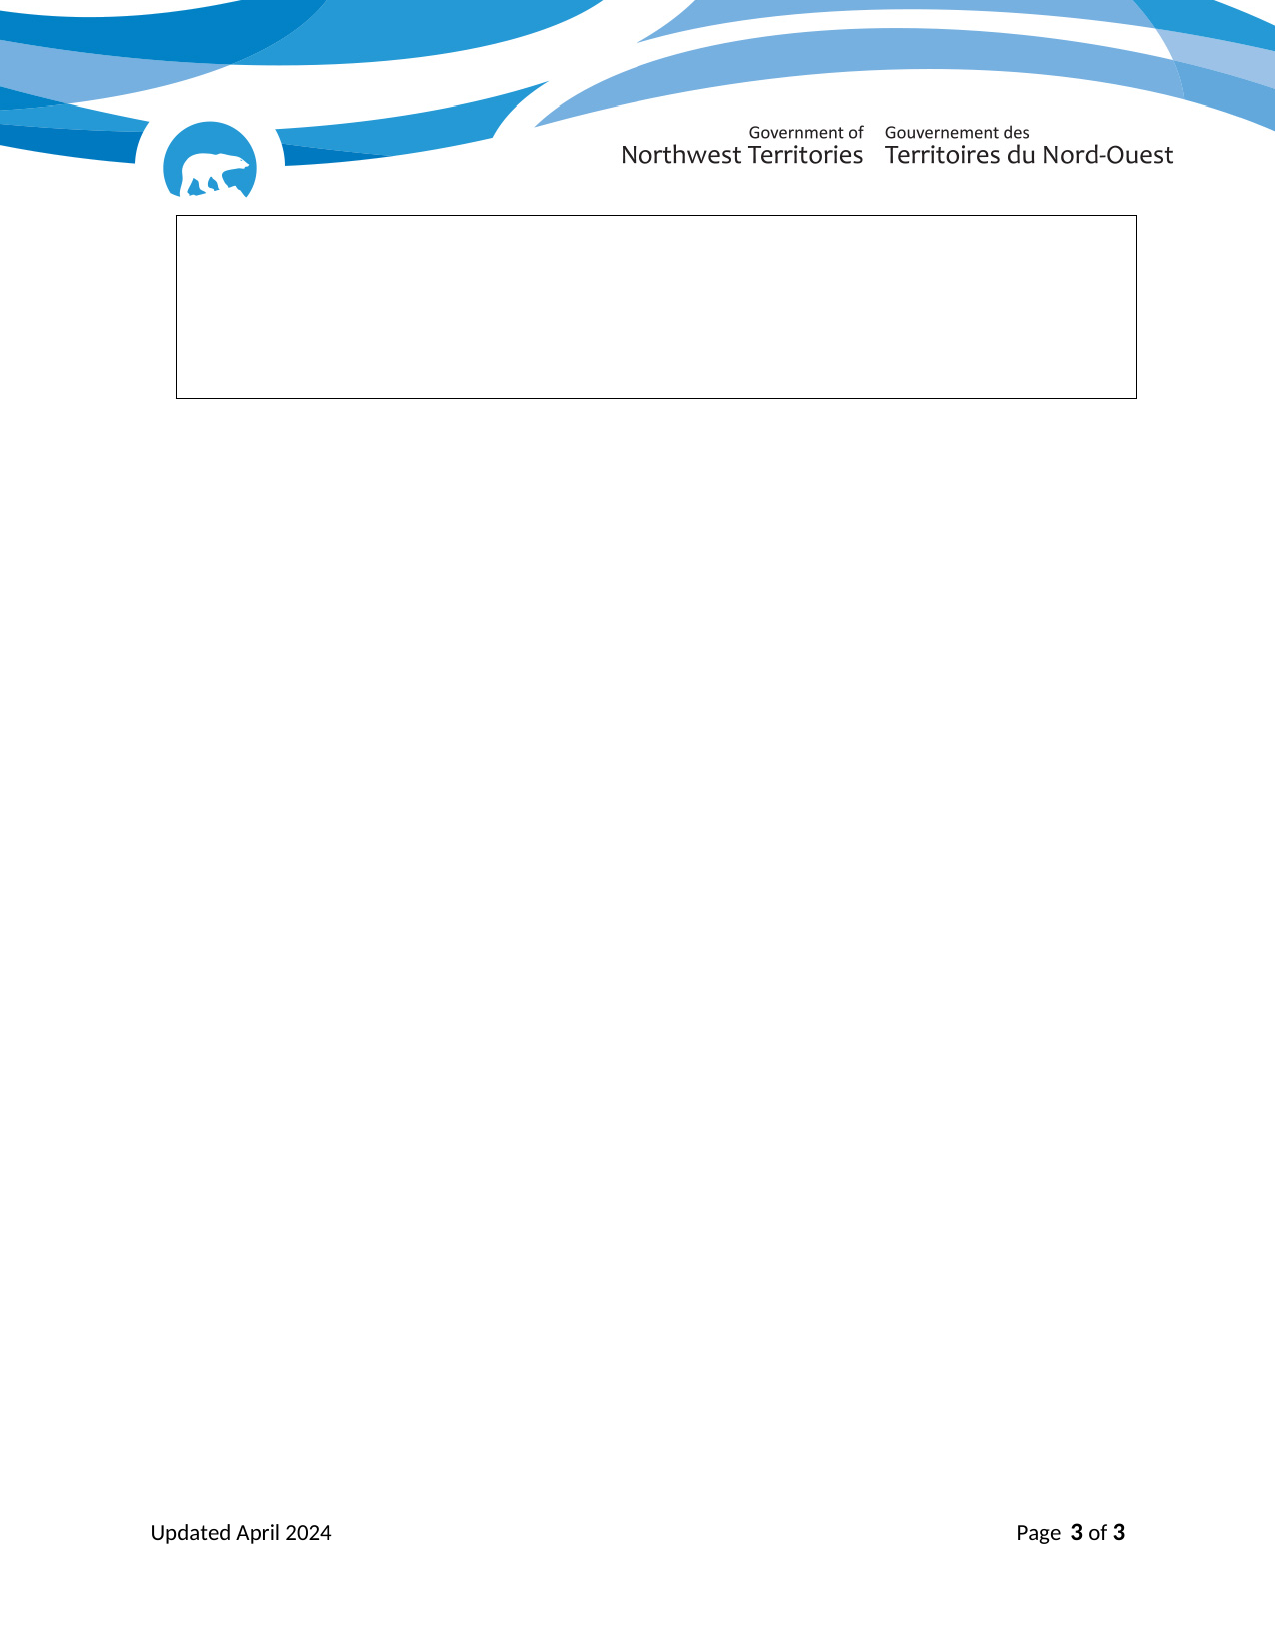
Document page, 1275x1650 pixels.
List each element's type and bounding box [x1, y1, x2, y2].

table_header [177, 216, 1136, 398]
picture [0, 0, 1275, 215]
